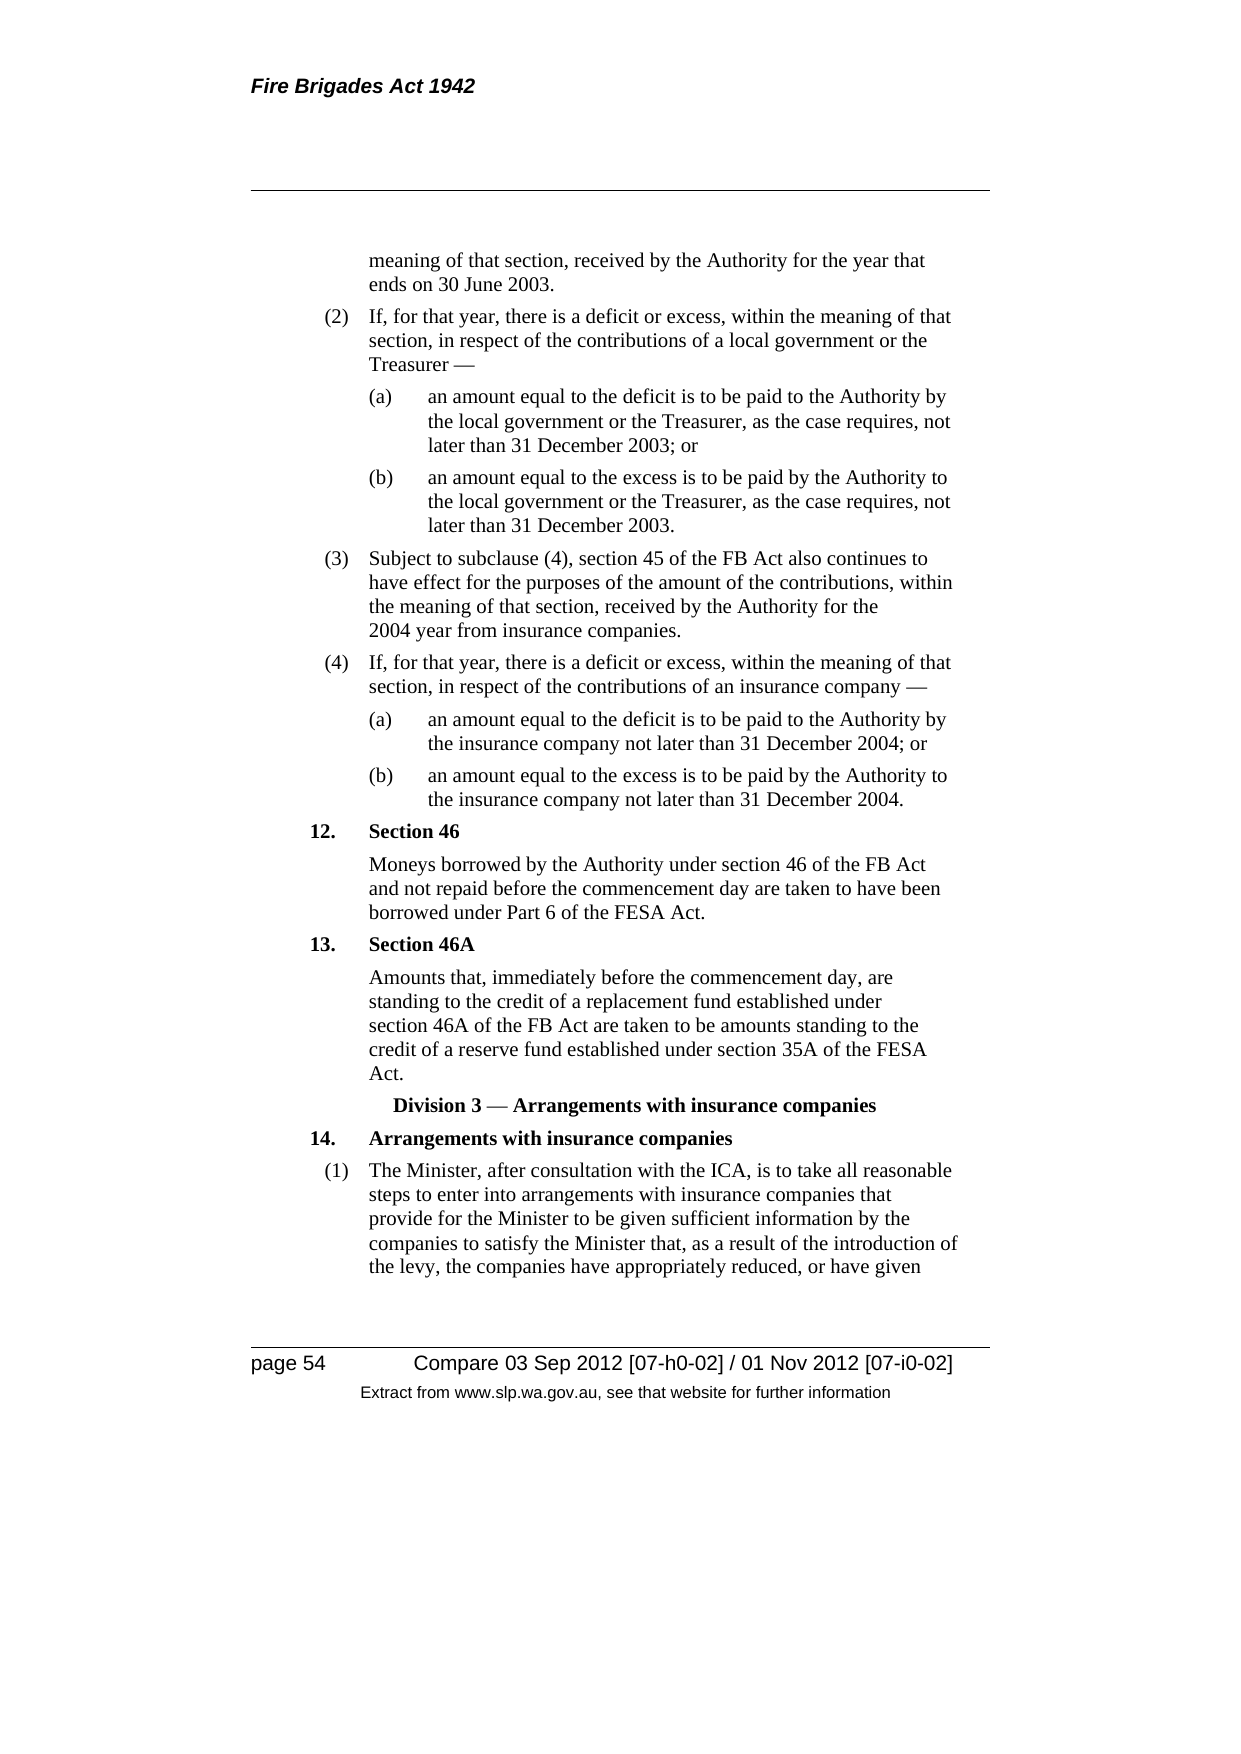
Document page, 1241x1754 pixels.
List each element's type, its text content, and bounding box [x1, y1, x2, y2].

text Moneys borrowed by the Authority under section 46 of the FB Act and not repaid before the commencement day are taken to have been borrowed under Part 6 of the FESA Act. [309, 852, 960, 924]
text (a) an amount equal to the deficit is to be paid to the Authority by the local government or the Treasurer, as the case requires, not later than 31 December 2003; or [309, 384, 960, 457]
text (b) an amount equal to the excess is to be paid by the Authority to the insurance company not later than 31 December 2004. [309, 763, 960, 811]
subtitle Division 3 — Arrangements with insurance companies [309, 1093, 960, 1117]
text Amounts that, immediately before the commencement day, are standing to the credit of a replacement fund established under section 46A of the FB Act are taken to be amounts standing to the credit of a reserve fund established under section 35A of the FESA Act. [309, 965, 960, 1085]
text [309, 1158, 960, 1278]
text (2) If, for that year, there is a deficit or excess, within the meaning of that section, in respect of the contributions of a local government or the Treasurer — [309, 304, 960, 376]
text (b) an amount equal to the excess is to be paid by the Authority to the local government or the Treasurer, as the case requires, not later than 31 December 2003. [309, 465, 960, 537]
subtitle 13. Section 46A [309, 932, 960, 956]
text (4) If, for that year, there is a deficit or excess, within the meaning of that section, in respect of the contributions of an insurance company — [309, 650, 960, 698]
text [309, 247, 960, 296]
subtitle 12. Section 46 [309, 819, 960, 843]
text (3) Subject to subclause (4), section 45 of the FB Act also continues to have effect for the purposes of the amount of the contributions, within the meaning of that section, received by the Authority for the 2004 year from insurance companies. [309, 546, 960, 642]
subtitle 14. Arrangements with insurance companies [309, 1126, 960, 1150]
text (a) an amount equal to the deficit is to be paid to the Authority by the insurance company not later than 31 December 2004; or [309, 707, 960, 755]
